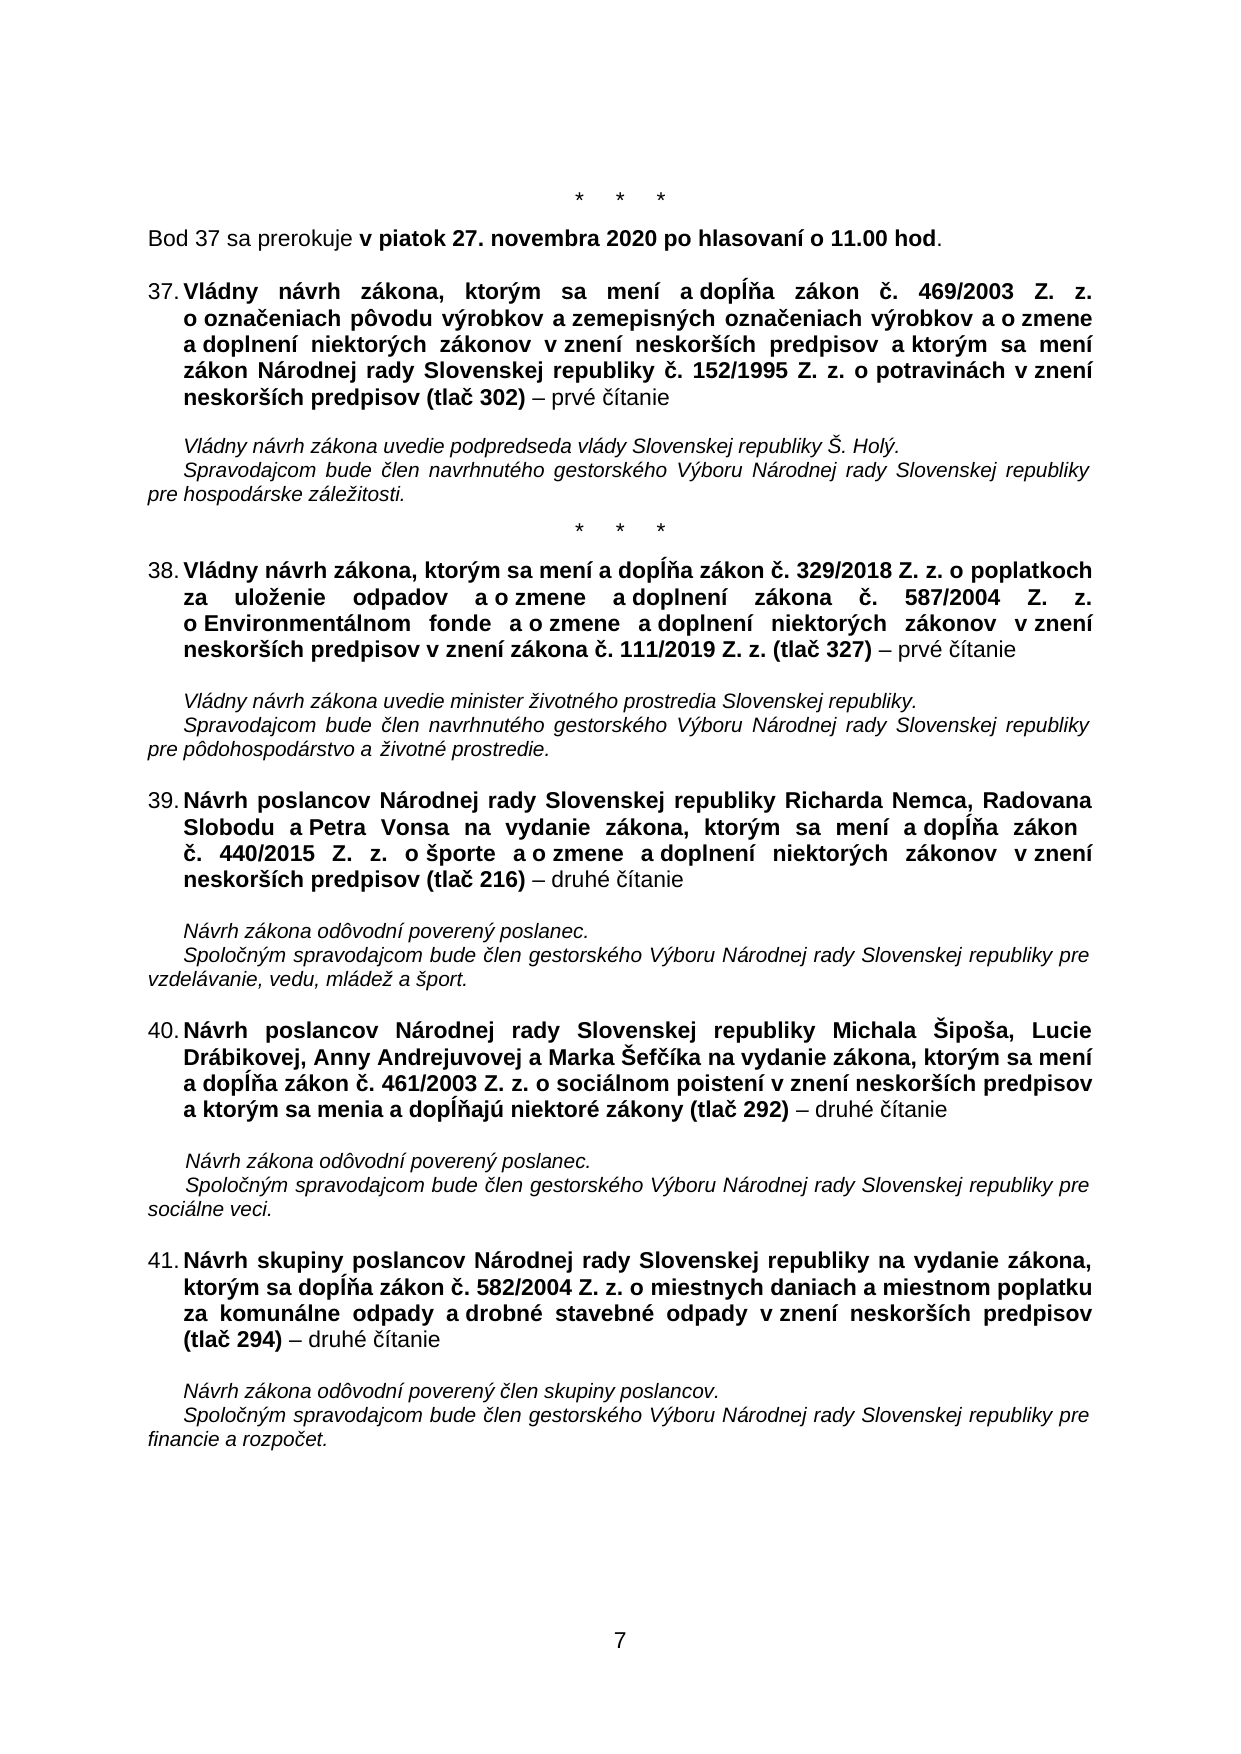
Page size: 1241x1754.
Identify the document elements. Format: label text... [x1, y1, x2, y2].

list Spravodajcom bude člen navrhnutého gestorského Výboru Národnej rady Slovenskej republiky pre hospodárske záležitosti. [148, 458, 1092, 506]
text Vládny návrh zákona uvedie minister životného prostredia Slovenskej republiky. [148, 689, 1092, 713]
text 39. Návrh poslancov Národnej rady Slovenskej republiky Richarda Nemca, Radovana Slobodu a Petra Vonsa na vydanie zákona, ktorým sa mení a dopĺňa zákon č. 440/2015 Z. z. o športe a o zmene a doplnení niektorých zákonov v znení neskorších predpisov (tlač 216) – druhé čítanie [148, 787, 1092, 892]
text 41. Návrh skupiny poslancov Národnej rady Slovenskej republiky na vydanie zákona, ktorým sa dopĺňa zákon č. 582/2004 Z. z. o miestnych daniach a miestnom poplatku za komunálne odpady a drobné stavebné odpady v znení neskorších predpisov (tlač 294) – druhé čítanie [148, 1247, 1092, 1352]
text 38. Vládny návrh zákona, ktorým sa mení a dopĺňa zákon č. 329/2018 Z. z. o poplatkoch za uloženie odpadov a o zmene a doplnení zákona č. 587/2004 Z. z. o Environmentálnom fonde a o zmene a doplnení niektorých zákonov v znení neskorších predpisov v znení zákona č. 111/2019 Z. z. (tlač 327) – prvé čítanie [148, 557, 1092, 662]
text * * * [148, 187, 1092, 213]
text Spoločným spravodajcom bude člen gestorského Výboru Národnej rady Slovenskej republiky pre sociálne veci. [148, 1173, 1092, 1221]
text 37. Vládny návrh zákona, ktorým sa mení a dopĺňa zákon č. 469/2003 Z. z. o označeniach pôvodu výrobkov a zemepisných označeniach výrobkov a o zmene a doplnení niektorých zákonov v znení neskorších predpisov a ktorým sa mení zákon Národnej rady Slovenskej republiky č. 152/1995 Z. z. o potravinách v znení neskorších predpisov (tlač 302) – prvé čítanie [148, 278, 1092, 410]
text Návrh zákona odôvodní poverený člen skupiny poslancov. [148, 1379, 1092, 1403]
text Spravodajcom bude člen navrhnutého gestorského Výboru Národnej rady Slovenskej republiky pre pôdohospodárstvo a životné prostredie. [148, 713, 1092, 761]
list Spoločným spravodajcom bude člen gestorského Výboru Národnej rady Slovenskej republiky pre vzdelávanie, vedu, mládež a šport. [148, 943, 1092, 991]
text Bod 37 sa prerokuje v piatok 27. novembra 2020 po hlasovaní o 11.00 hod. [148, 225, 1092, 252]
text 40. Návrh poslancov Národnej rady Slovenskej republiky Michala Šipoša, Lucie Drábikovej, Anny Andrejuvovej a Marka Šefčíka na vydanie zákona, ktorým sa mení a dopĺňa zákon č. 461/2003 Z. z. o sociálnom poistení v znení neskorších predpisov a ktorým sa menia a dopĺňajú niektoré zákony (tlač 292) – druhé čítanie [148, 1017, 1092, 1122]
text * * * [148, 518, 1092, 544]
list Návrh zákona odôvodní poverený poslanec. [148, 919, 1092, 943]
text Vládny návrh zákona uvedie podpredseda vlády Slovenskej republiky Š. Holý. [148, 434, 1092, 458]
text Spoločným spravodajcom bude člen gestorského Výboru Národnej rady Slovenskej republiky pre financie a rozpočet. [148, 1403, 1092, 1451]
text Návrh zákona odôvodní poverený poslanec. [148, 1149, 1092, 1173]
